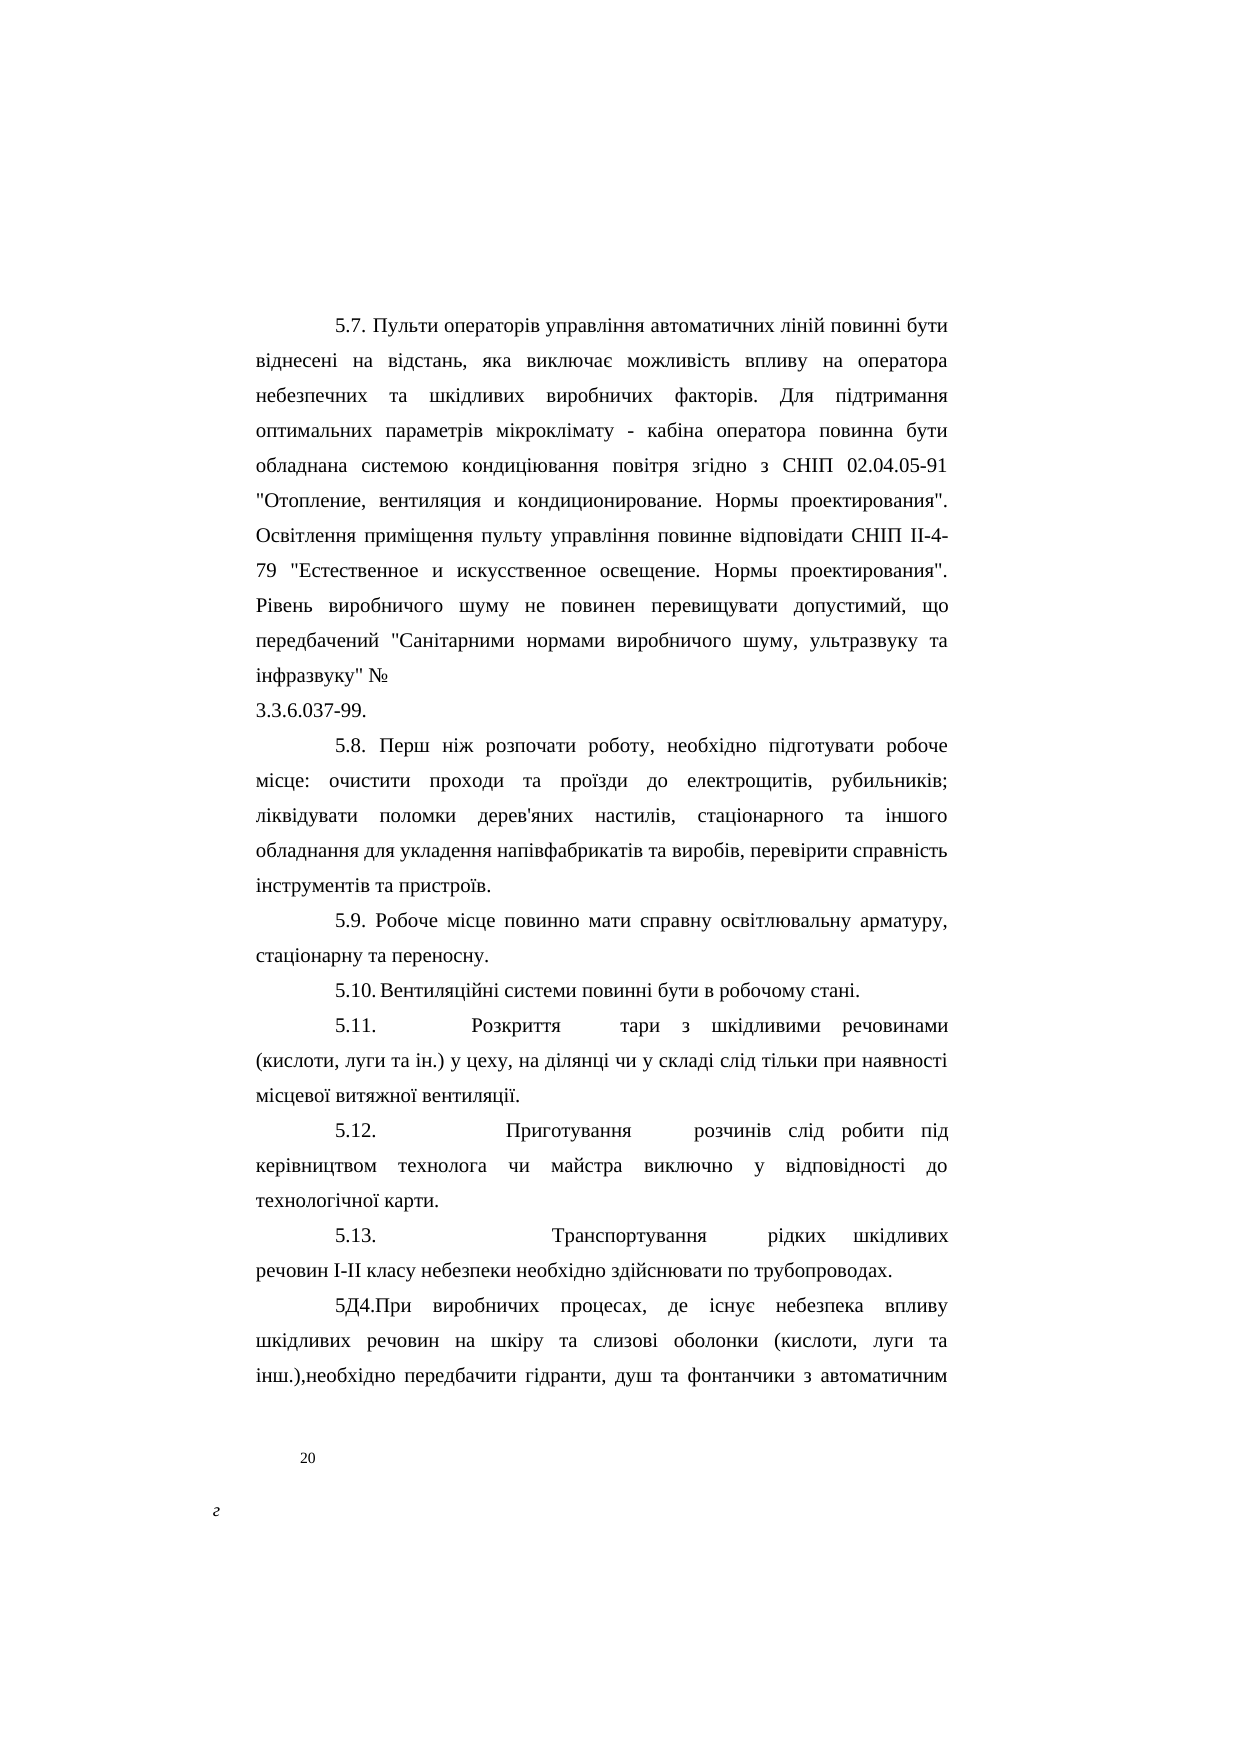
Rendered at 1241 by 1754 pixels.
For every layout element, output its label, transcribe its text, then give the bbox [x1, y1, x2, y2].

list Вентиляційні системи повинні бути в робочому стані. [256, 969, 951, 1004]
list Робоче місце повинно мати справну освітлювальну арматуру, стаціонарну та переносну. [256, 899, 949, 969]
list Транспортування рідких шкідливих речовин І-ІІ класу небезпеки необхідно здійснювати по трубопроводах. [256, 1214, 949, 1284]
text 3.3.6.037-99. [256, 689, 951, 724]
list Розкриття тари з шкідливими речовинами (кислоти, луги та ін.) у цеху, на ділянці чи у складі слід тільки при наявності місцевої витяжної вентиляції. [256, 1004, 949, 1109]
list Пульти операторів управління автоматичних ліній повинні бути віднесені на відстань, яка виключає можливість впливу на оператора небезпечних та шкідливих виробничих факторів. Для підтримання оптимальних параметрів мікроклімату - кабіна оператора повинна бути обладнана системою кондиціювання повітря згідно з СНІП 02.04.05-91 "Отопление, вентиляция и кондиционирование. Нормы проектирования". Освітлення приміщення пульту управління повинне відповідати СНІП ІІ-4-79 "Естественное и искусственное освещение. Нормы проектирования". Рівень виробничого шуму не повинен перевищувати допустимий, що передбачений "Санітарними нормами виробничого шуму, ультразвуку та інфразвуку" № [256, 304, 949, 689]
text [256, 1284, 949, 1389]
list Перш ніж розпочати роботу, необхідно підготувати робоче місце: очистити проходи та проїзди до електрощитів, рубильників; ліквідувати поломки дерев'яних настилів, стаціонарного та іншого обладнання для укладення напівфабрикатів та виробів, перевірити справність інструментів та пристроїв. [256, 724, 949, 899]
list Приготування розчинів слід робити під керівництвом технолога чи майстра виключно у відповідності до технологічної карти. [256, 1109, 949, 1214]
